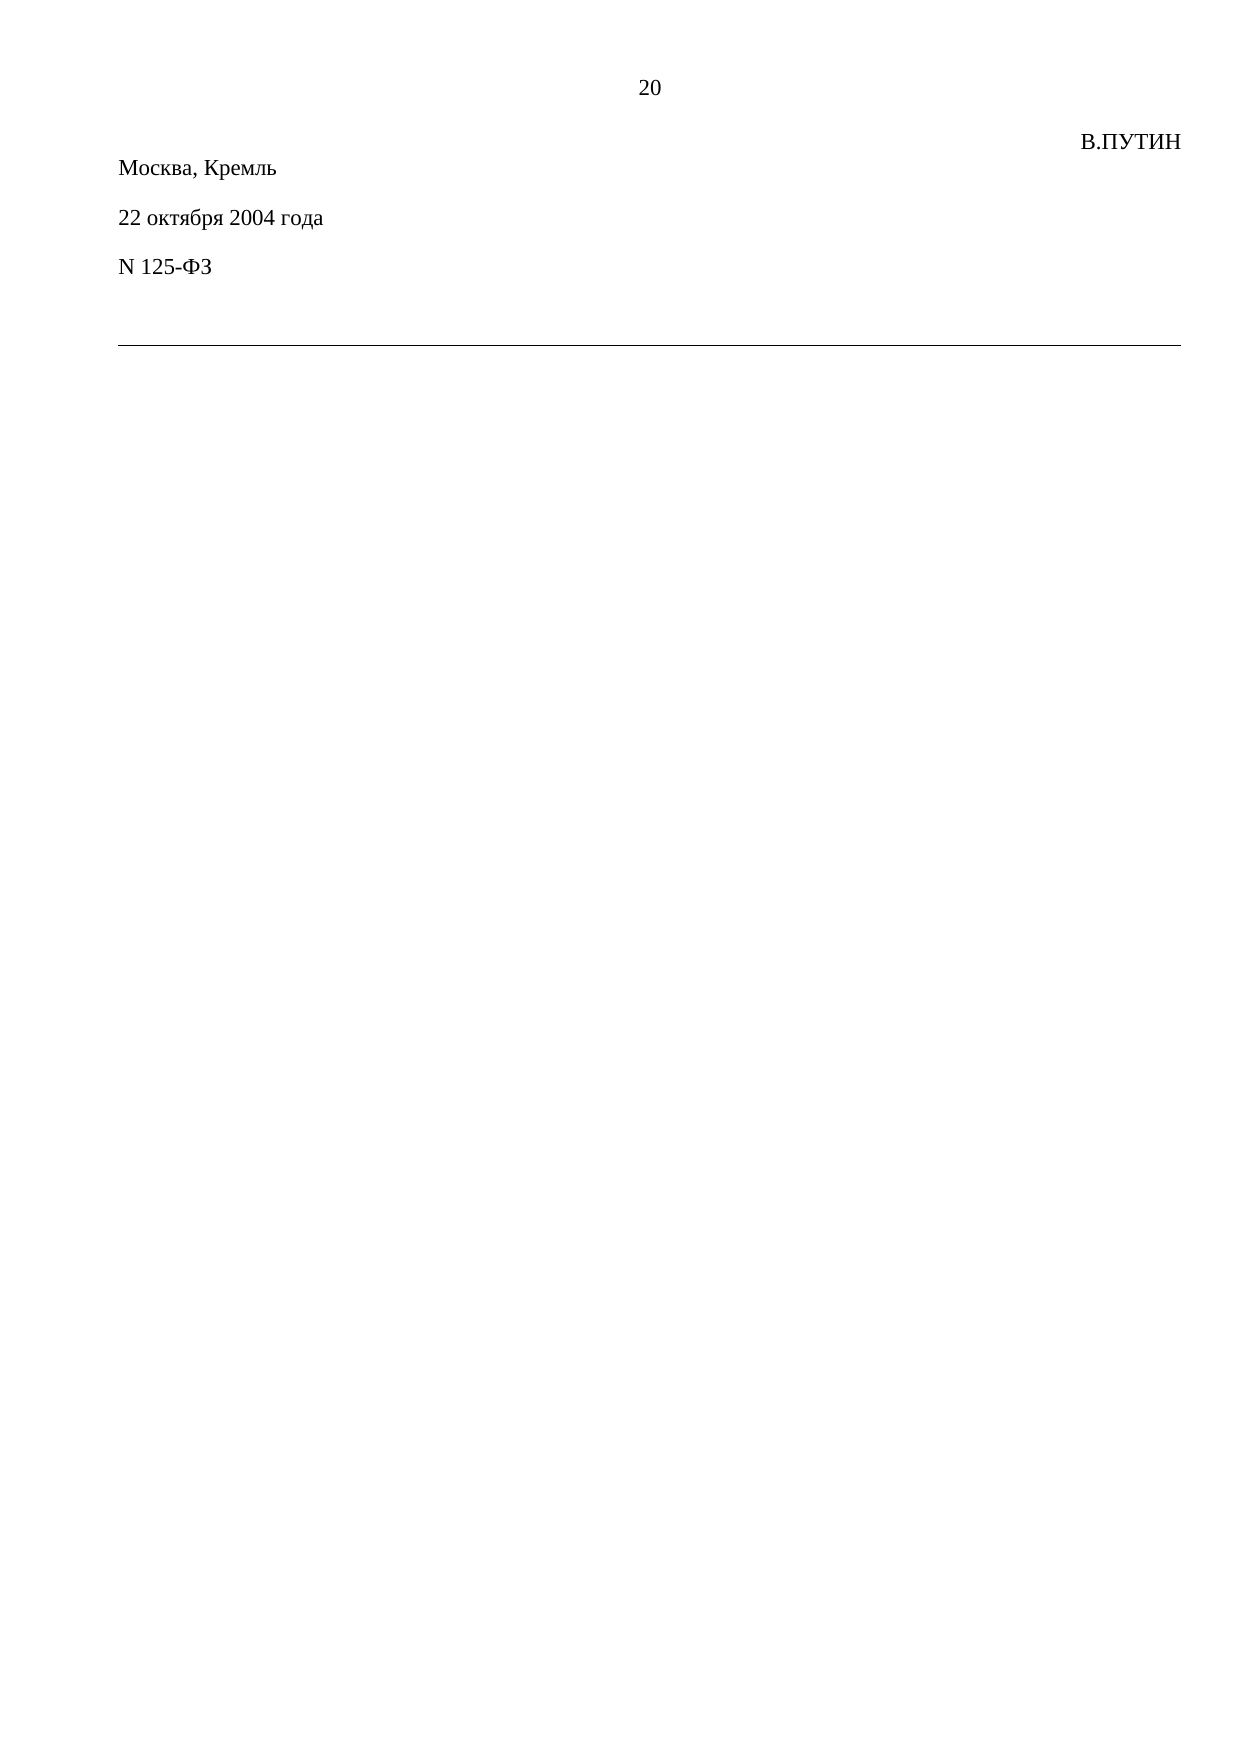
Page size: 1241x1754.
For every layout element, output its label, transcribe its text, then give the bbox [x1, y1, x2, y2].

text В.ПУТИН [118, 128, 1181, 154]
text N 125-ФЗ [118, 253, 1181, 279]
text 22 октября 2004 года [118, 204, 1181, 230]
text Москва, Кремль [118, 154, 1181, 181]
